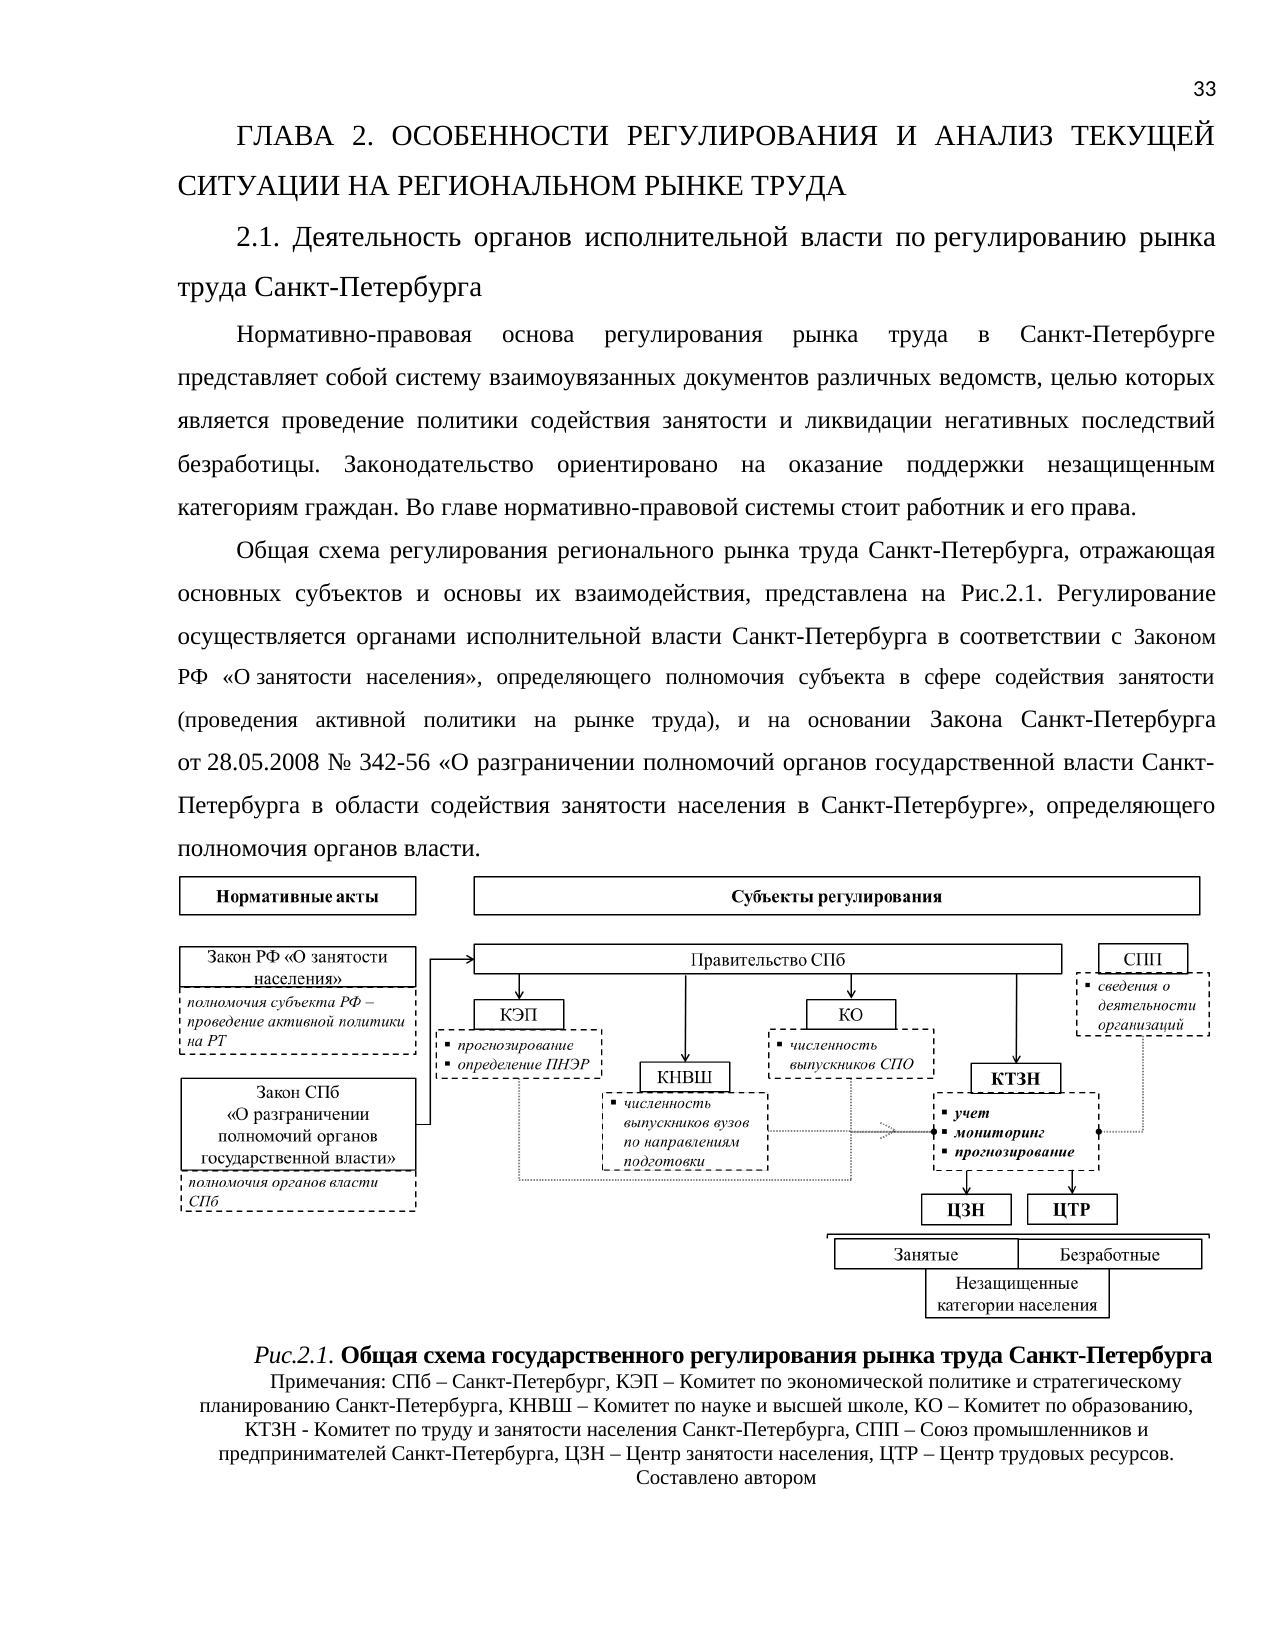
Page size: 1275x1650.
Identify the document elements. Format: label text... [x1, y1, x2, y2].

text Рис.2.1. Общая схема государственного регулирования рынка труда Санкт-Петербурга [177, 1340, 1216, 1369]
text Примечания: СПб – Санкт-Петербург, КЭП – Комитет по экономической политике и стратегическому планированию Санкт-Петербурга, КНВШ – Комитет по науке и высшей школе, КО – Комитет по образованию, КТЗН - Комитет по труду и занятости населения Санкт-Петербурга, СПП – Союз промышленников и предпринимателей Санкт-Петербурга, ЦЗН – Центр занятости населения, ЦТР – Центр трудовых ресурсов. [177, 1369, 1216, 1465]
text Общая схема регулирования регионального рынка труда Санкт-Петербурга, отражающая основных субъектов и основы их взаимодействия, представлена на Рис.2.1. Регулирование осуществляется органами исполнительной власти Санкт-Петербурга в соответствии с Законом РФ «О занятости населения», определяющего полномочия субъекта в сфере содействия занятости (проведения активной политики на рынке труда), и на основании Закона Санкт-Петербурга от 28.05.2008 № 342-56 «О разграничении полномочий органов государственной власти Санкт-Петербурга в области содействия занятости населения в Санкт-Петербурге», определяющего полномочия органов власти. [177, 535, 1216, 862]
text Глава 2. Особенности регулирования и анализ текущей ситуации на региональном рынке труда [177, 118, 1216, 202]
text 2.1. Деятельность органов исполнительной власти по регулированию рынка труда Санкт-Петербурга [177, 219, 1216, 303]
text Составлено автором [177, 1465, 1216, 1489]
picture [177, 876, 1210, 1326]
text Нормативно-правовая основа регулирования рынка труда в Санкт-Петербурге представляет собой систему взаимоувязанных документов различных ведомств, целью которых является проведение политики содействия занятости и ликвидации негативных последствий безработицы. Законодательство ориентировано на оказание поддержки незащищенным категориям граждан. Во главе нормативно-правовой системы стоит работник и его права. [177, 319, 1216, 521]
